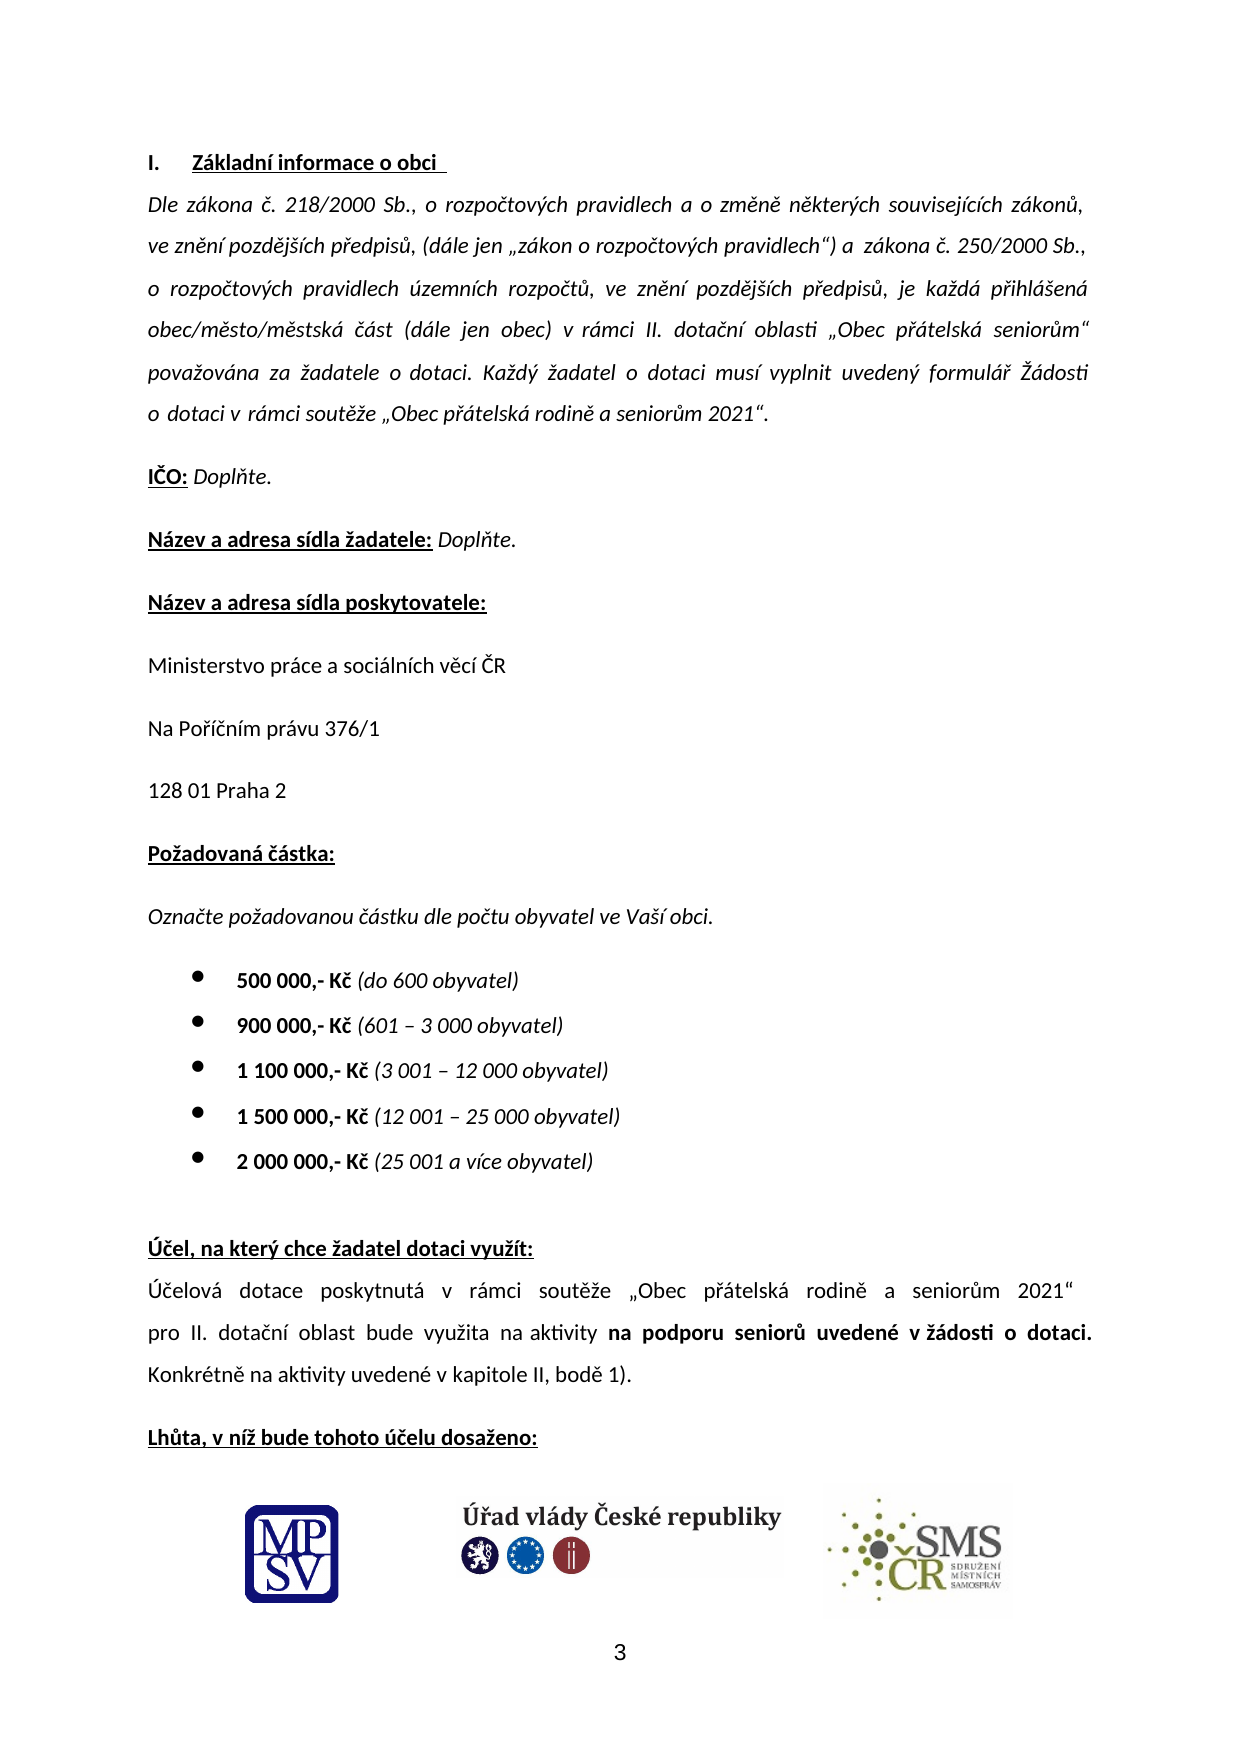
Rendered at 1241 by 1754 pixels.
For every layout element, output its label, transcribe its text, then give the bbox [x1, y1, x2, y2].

text Účel, na který chce žadatel dotaci využít: [148, 1234, 1092, 1262]
list 500 000,- Kč (do 600 obyvatel) [192, 965, 1092, 995]
text Název a adresa sídla poskytovatele: [148, 588, 1092, 616]
picture [244, 1505, 339, 1603]
text Účelová dotace poskytnutá v rámci soutěže „Obec přátelská rodině a seniorům 2021“ pro II. dotační oblast bude využita na aktivity na podporu seniorů uvedené v žádosti o dotaci. Konkrétně na aktivity uvedené v kapitole II, bodě 1). [148, 1276, 1092, 1388]
text Název a adresa sídla žadatele: Doplňte. [148, 525, 1092, 553]
text Označte požadovanou částku dle počtu obyvatel ve Vaší obci. [148, 902, 1092, 930]
list 1 500 000,- Kč (12 001 – 25 000 obyvatel) [192, 1101, 1092, 1131]
text Lhůta, v níž bude tohoto účelu dosaženo: [148, 1423, 1092, 1451]
list 2 000 000,- Kč (25 001 a více obyvatel) [192, 1147, 1092, 1177]
list Základní informace o obci [148, 148, 1092, 176]
list 1 100 000,- Kč (3 001 – 12 000 obyvatel) [192, 1056, 1092, 1086]
picture [821, 1483, 1012, 1617]
text Dle zákona č. 218/2000 Sb., o rozpočtových pravidlech a o změně některých souvisejících zákonů, ve znění pozdějších předpisů, (dále jen „zákon o rozpočtových pravidlech“) a zákona č. 250/2000 Sb., o rozpočtových pravidlech územních rozpočtů, ve znění pozdějších předpisů, je každá přihlášená obec/město/městská část (dále jen obec) v rámci II. dotační oblasti „Obec přátelská seniorům“ považována za žadatele o dotaci. Každý žadatel o dotaci musí vyplnit uvedený formulář Žádosti o dotaci v rámci soutěže „Obec přátelská rodině a seniorům 2021“. [148, 190, 1092, 428]
text Na Poříčním právu 376/1 [148, 714, 1092, 742]
list 900 000,- Kč (601 – 3 000 obyvatel) [192, 1010, 1092, 1041]
text Ministerstvo práce a sociálních věcí ČR [148, 651, 1092, 679]
text Požadovaná částka: [148, 839, 1092, 867]
text 128 01 Praha 2 [148, 776, 1092, 804]
text IČO: Doplňte. [148, 462, 1092, 490]
picture [455, 1496, 784, 1578]
